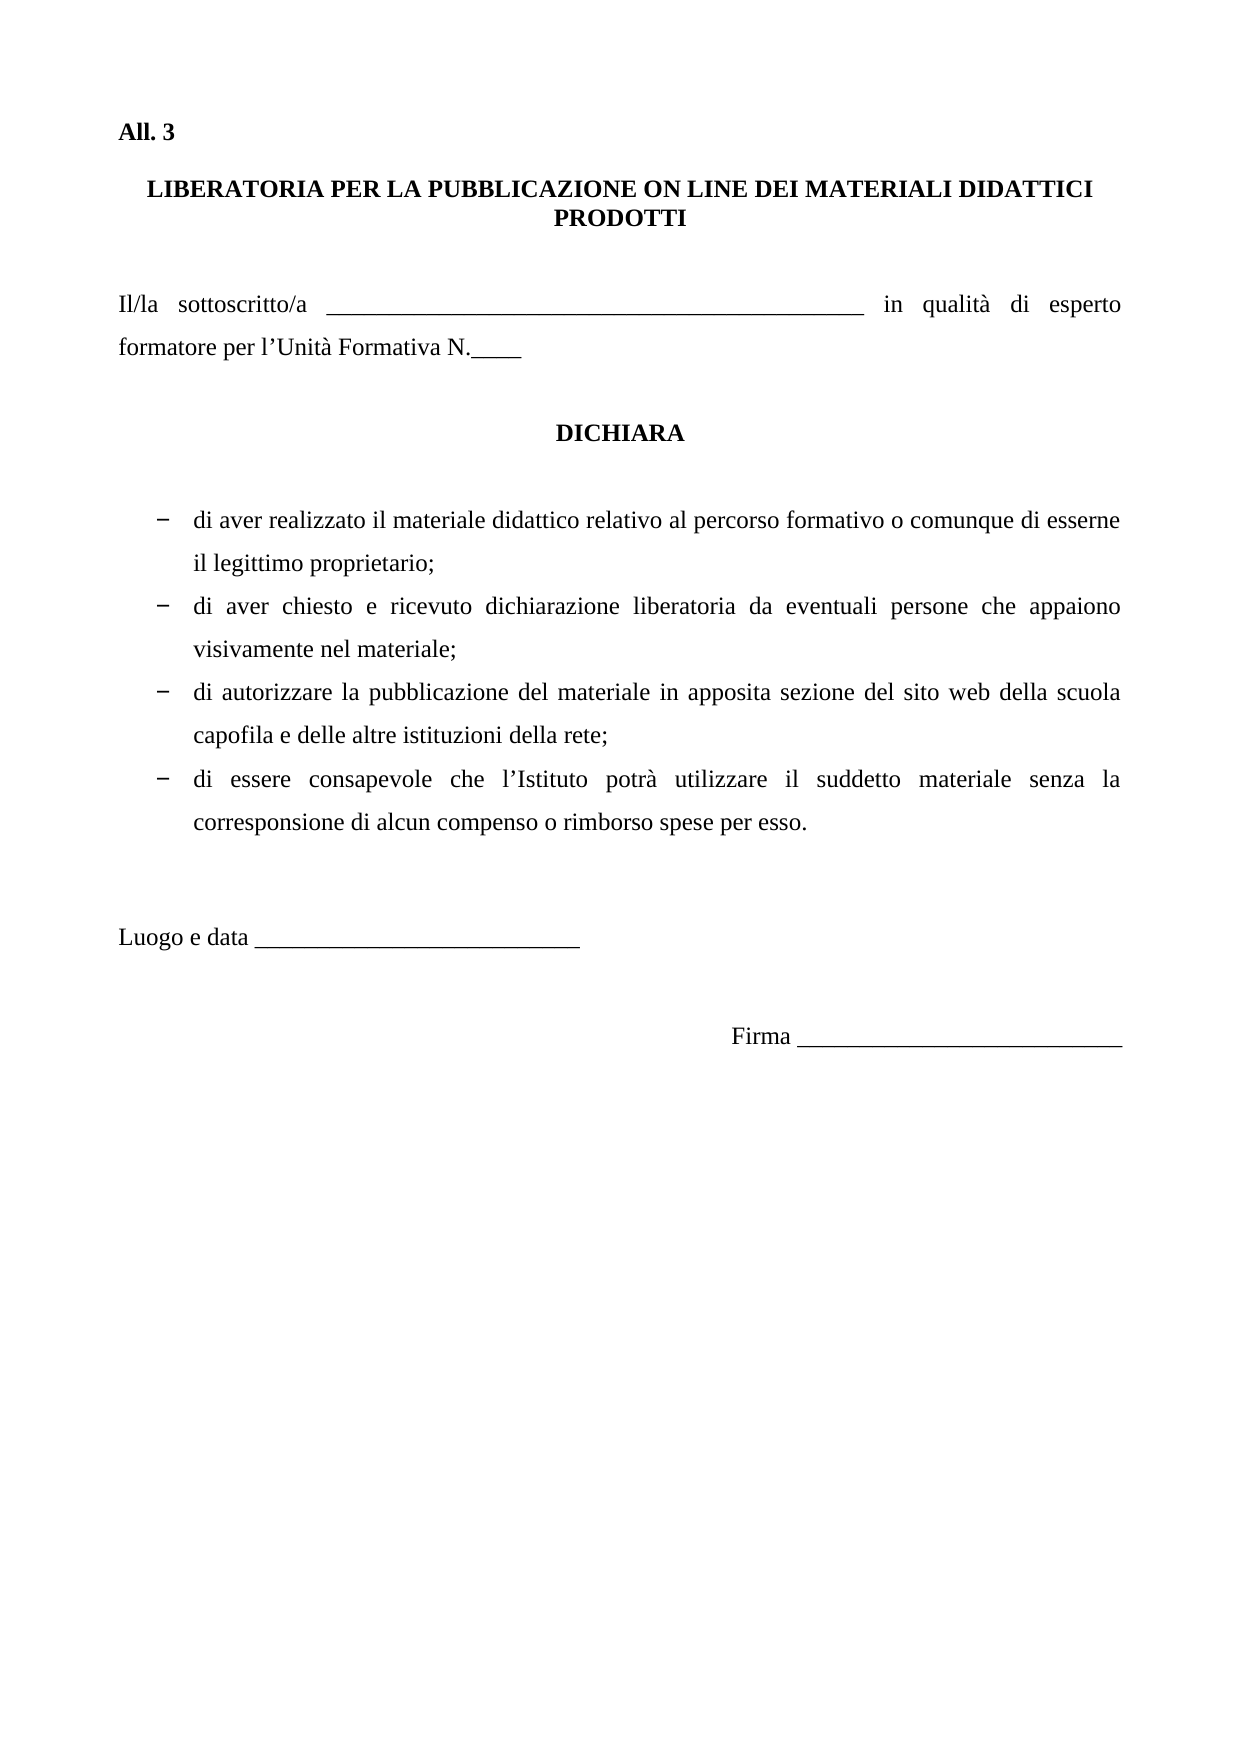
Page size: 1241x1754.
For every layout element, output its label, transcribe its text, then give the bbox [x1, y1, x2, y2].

text LIBERATORIA PER LA PUBBLICAZIONE ON LINE DEI MATERIALI DIDATTICI PRODOTTI [118, 174, 1122, 232]
list di autorizzare la pubblicazione del materiale in apposita sezione del sito web della scuola capofila e delle altre istituzioni della rete; [156, 677, 1122, 749]
text Il/la sottoscritto/a ___________________________________________ in qualità di esperto formatore per l’Unità Formativa N.____ [118, 289, 1122, 361]
text Luogo e data __________________________ [118, 922, 1122, 951]
list di aver realizzato il materiale didattico relativo al percorso formativo o comunque di esserne il legittimo proprietario; [156, 505, 1122, 577]
text Firma __________________________ [118, 1021, 1122, 1050]
text All. 3 [118, 117, 1063, 145]
list di aver chiesto e ricevuto dichiarazione liberatoria da eventuali persone che appaiono visivamente nel materiale; [156, 591, 1122, 663]
list di essere consapevole che l’Istituto potrà utilizzare il suddetto materiale senza la corresponsione di alcun compenso o rimborso spese per esso. [156, 764, 1122, 836]
text DICHIARA [118, 418, 1122, 447]
